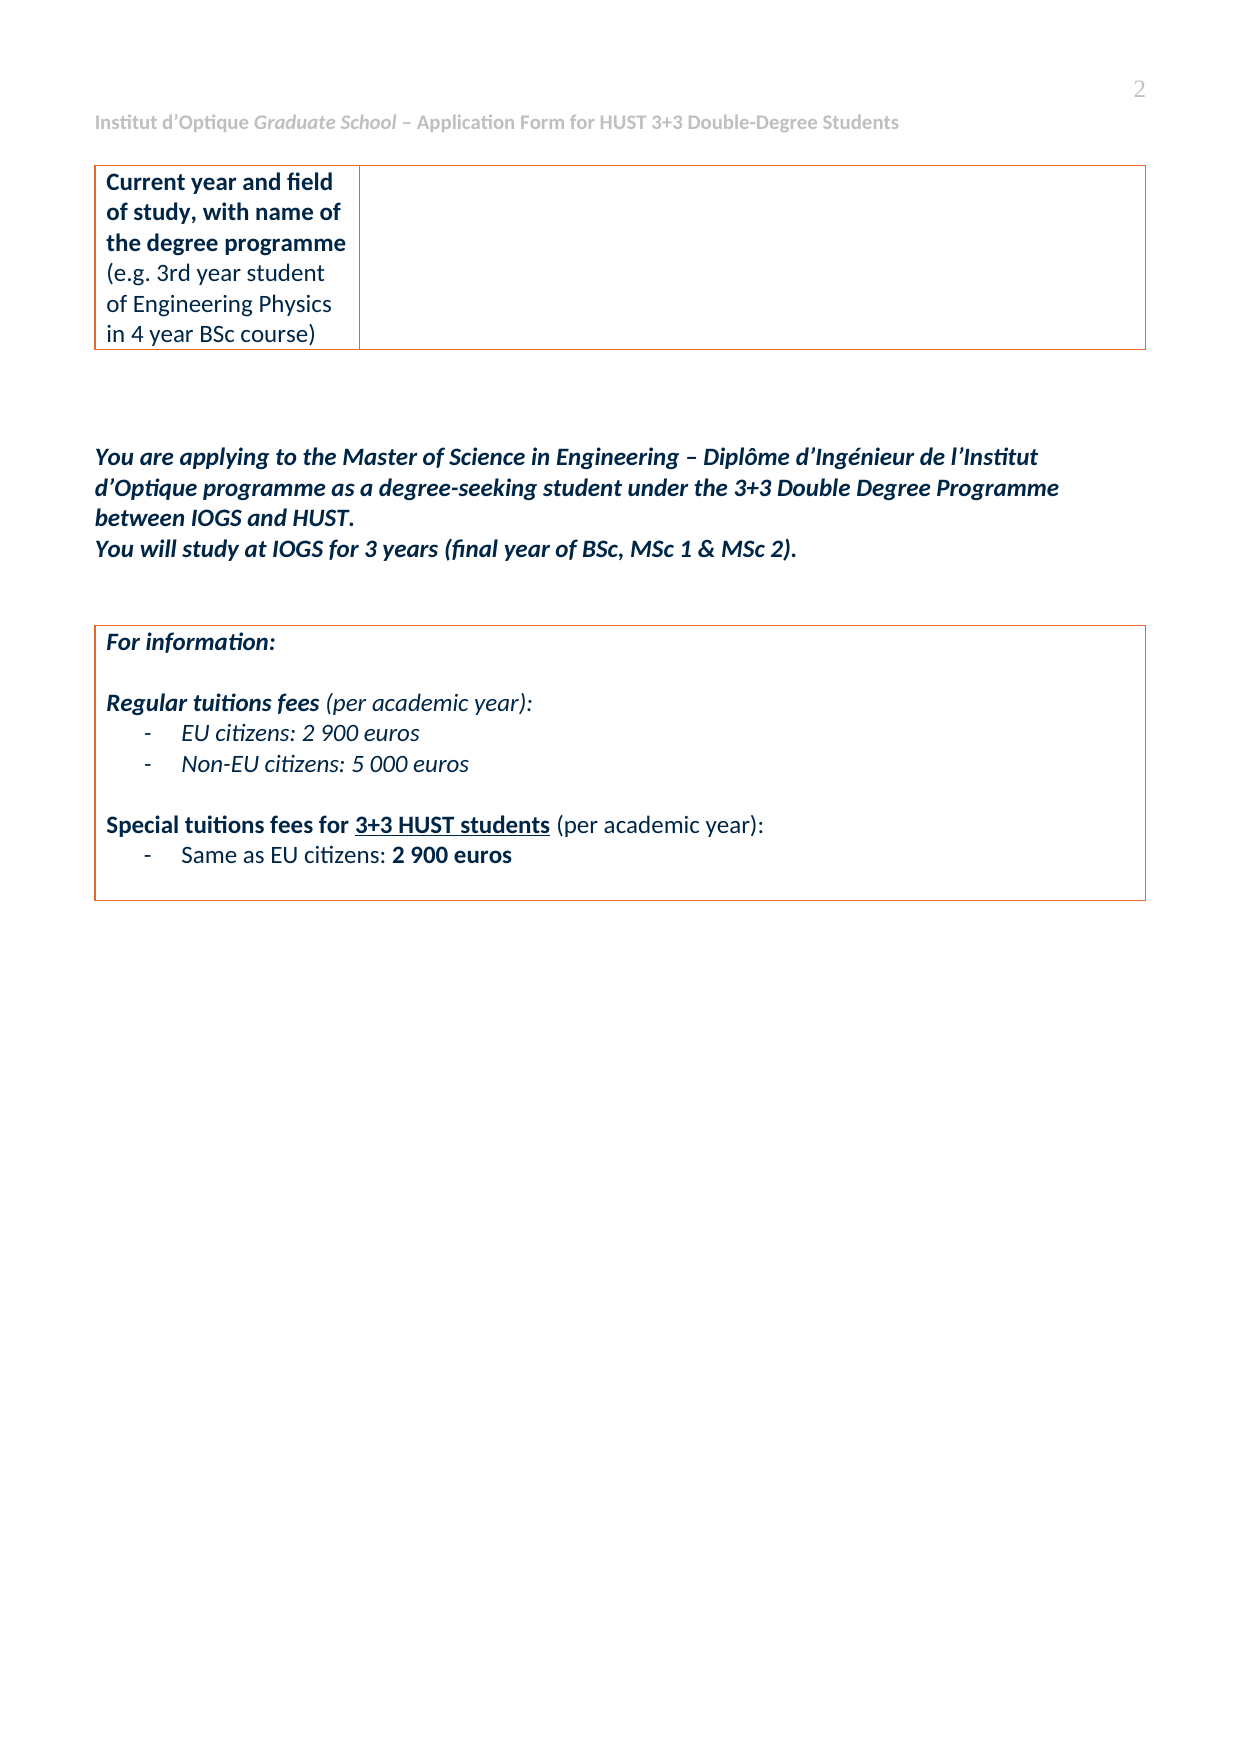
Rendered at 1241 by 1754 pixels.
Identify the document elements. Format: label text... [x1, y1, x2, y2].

text You will study at IOGS for 3 years (final year of BSc, MSc 1 & MSc 2). [94, 533, 1146, 564]
table_header Current year and field of study, with name of the degree programme (e.g. 3rd year student of Engineering Physics in 4 year BSc course) [96, 166, 359, 349]
table_header [360, 166, 1145, 349]
table_header For information: Regular tuitions fees (per academic year): EU citizens: 2 900 euros Non-EU citizens: 5 000 euros Special tuitions fees for 3+3 HUST students (per academic year): Same as EU citizens: 2 900 euros [96, 626, 1145, 900]
text You are applying to the Master of Science in Engineering – Diplôme d’Ingénieur de l’Institut d’Optique programme as a degree-seeking student under the 3+3 Double Degree Programme between IOGS and HUST. [94, 442, 1146, 533]
